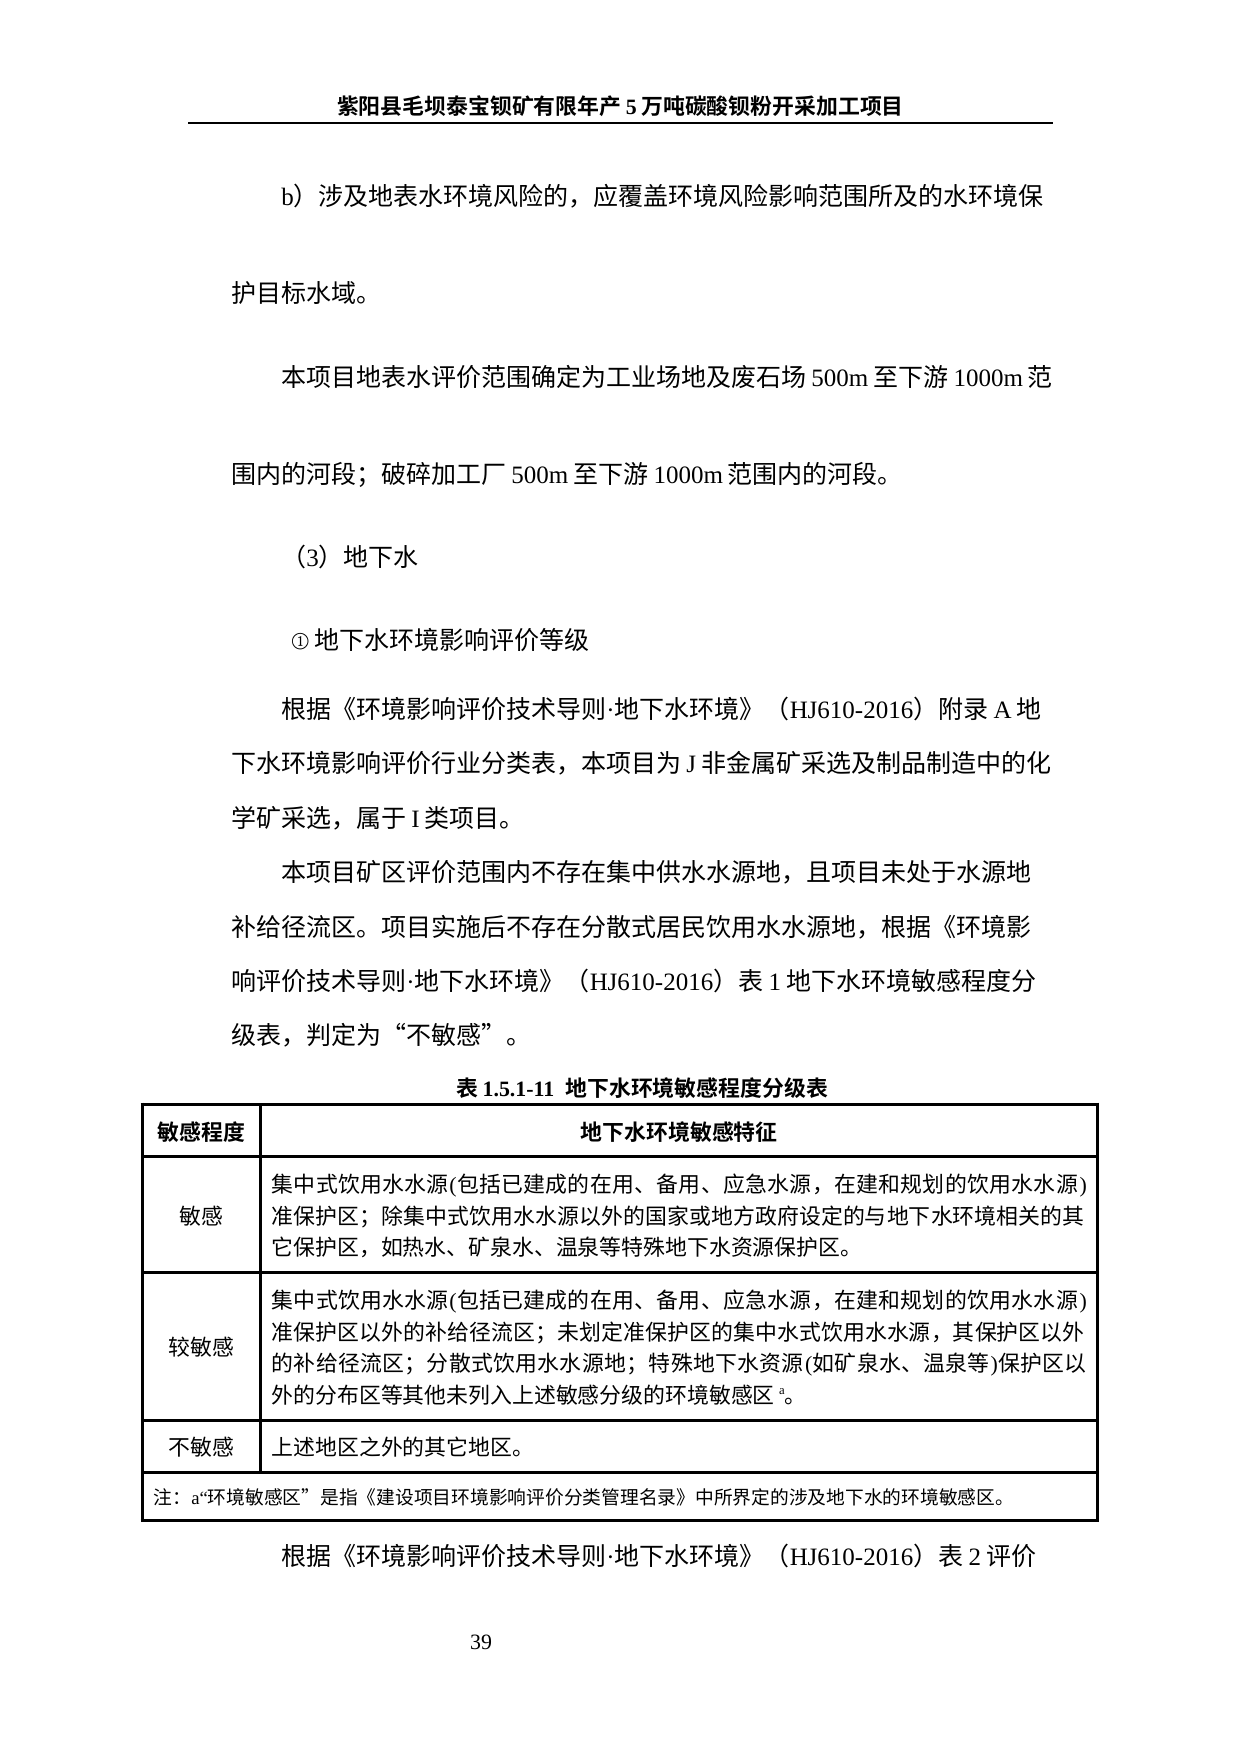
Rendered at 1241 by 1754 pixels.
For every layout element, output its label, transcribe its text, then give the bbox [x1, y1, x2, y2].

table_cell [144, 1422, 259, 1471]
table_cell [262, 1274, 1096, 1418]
text 本项目矿区评价范围内不存在集中供水水源地，且项目未处于水源地补给径流区。项目实施后不存在分散式居民饮用水水源地，根据《环境影响评价技术导则·地下水环境》（HJ610-2016）表1地下水环境敏感程度分级表，判定为“不敏感”。 [231, 853, 1053, 1052]
text 本项目地表水评价范围确定为工业场地及废石场500m至下游1000m范围内的河段；破碎加工厂500m至下游1000m范围内的河段。 [231, 343, 1053, 505]
text 根据《环境影响评价技术导则·地下水环境》（HJ610-2016）附录A地下水环境影响评价行业分类表，本项目为J非金属矿采选及制品制造中的化学矿采选，属于I类项目。 [231, 689, 1053, 834]
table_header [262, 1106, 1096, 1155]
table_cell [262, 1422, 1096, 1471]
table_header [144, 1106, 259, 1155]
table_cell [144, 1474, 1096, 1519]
text ①地下水环境影响评价等级 [231, 606, 1053, 671]
text b）涉及地表水环境风险的，应覆盖环境风险影响范围所及的水环境保护目标水域。 [231, 162, 1053, 324]
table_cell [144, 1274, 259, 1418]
text 表1.5.1-11 地下水环境敏感程度分级表 [231, 1070, 1053, 1103]
text （3）地下水 [231, 523, 1053, 588]
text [231, 1522, 1053, 1587]
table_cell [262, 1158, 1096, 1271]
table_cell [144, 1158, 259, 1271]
